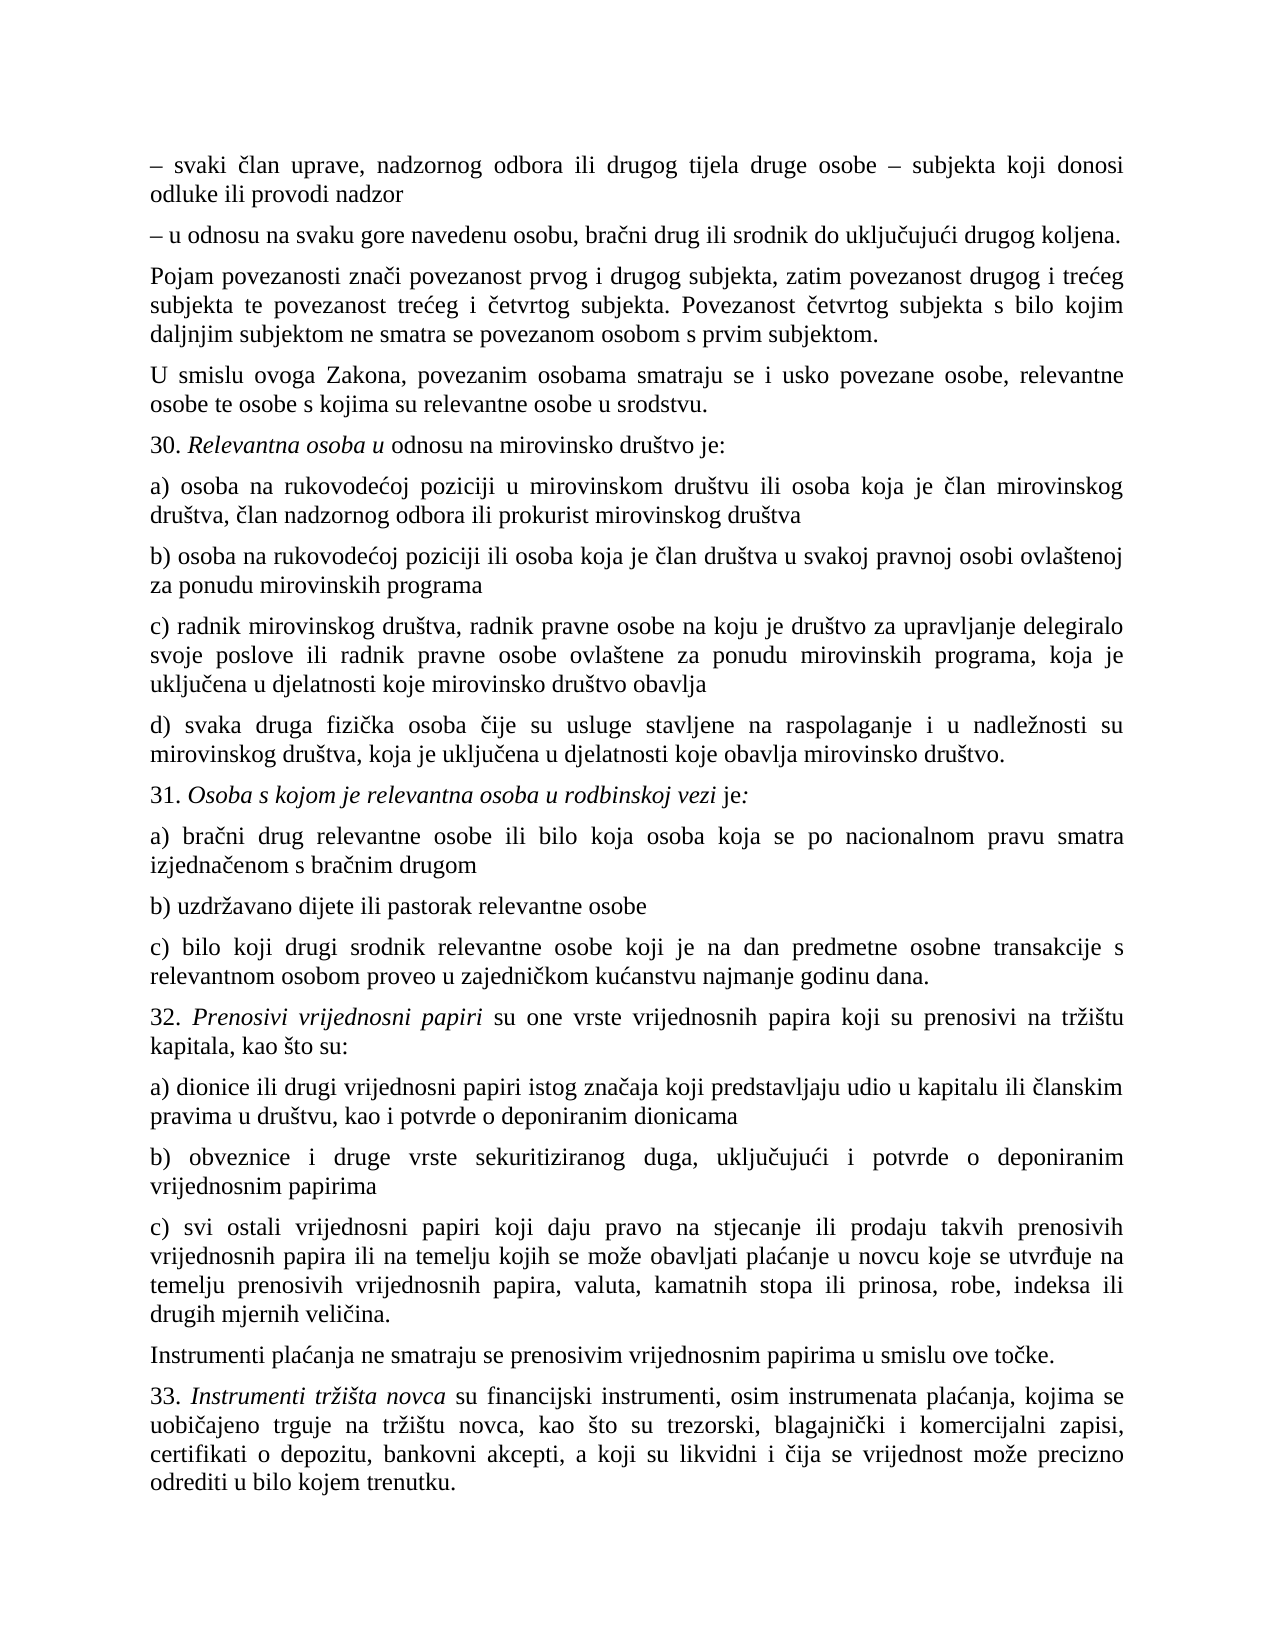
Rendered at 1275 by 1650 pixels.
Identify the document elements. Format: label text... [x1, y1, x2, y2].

text 31. Osoba s kojom je relevantna osoba u rodbinskoj vezi je: [150, 780, 1125, 809]
text c) radnik mirovinskog društva, radnik pravne osobe na koju je društvo za upravljanje delegiralo svoje poslove ili radnik pravne osobe ovlaštene za ponudu mirovinskih programa, koja je uključena u djelatnosti koje mirovinsko društvo obavlja [150, 611, 1125, 697]
text b) obveznice i druge vrste sekuritiziranog duga, uključujući i potvrde o deponiranim vrijednosnim papirima [150, 1142, 1125, 1200]
text d) svaka druga fizička osoba čije su usluge stavljene na raspolaganje i u nadležnosti su mirovinskog društva, koja je uključena u djelatnosti koje obavlja mirovinsko društvo. [150, 710, 1125, 767]
text Instrumenti plaćanja ne smatraju se prenosivim vrijednosnim papirima u smislu ove točke. [150, 1340, 1125, 1369]
text a) dionice ili drugi vrijednosni papiri istog značaja koji predstavljaju udio u kapitalu ili članskim pravima u društvu, kao i potvrde o deponiranim dionicama [150, 1072, 1125, 1130]
text b) uzdržavano dijete ili pastorak relevantne osobe [150, 891, 1125, 920]
text 33. Instrumenti tržišta novca su financijski instrumenti, osim instrumenata plaćanja, kojima se uobičajeno trguje na tržištu novca, kao što su trezorski, blagajnički i komercijalni zapisi, certifikati o depozitu, bankovni akcepti, a koji su likvidni i čija se vrijednost može precizno odrediti u bilo kojem trenutku. [150, 1381, 1125, 1496]
text U smislu ovoga Zakona, povezanim osobama smatraju se i usko povezane osobe, relevantne osobe te osobe s kojima su relevantne osobe u srodstvu. [150, 360, 1125, 417]
text c) bilo koji drugi srodnik relevantne osobe koji je na dan predmetne osobne transakcije s relevantnom osobom proveo u zajedničkom kućanstvu najmanje godinu dana. [150, 932, 1125, 990]
text – u odnosu na svaku gore navedenu osobu, bračni drug ili srodnik do uključujući drugog koljena. [150, 220, 1125, 249]
text a) bračni drug relevantne osobe ili bilo koja osoba koja se po nacionalnom pravu smatra izjednačenom s bračnim drugom [150, 821, 1125, 879]
text c) svi ostali vrijednosni papiri koji daju pravo na stjecanje ili prodaju takvih prenosivih vrijednosnih papira ili na temelju kojih se može obavljati plaćanje u novcu koje se utvrđuje na temelju prenosivih vrijednosnih papira, valuta, kamatnih stopa ili prinosa, robe, indeksa ili drugih mjernih veličina. [150, 1212, 1125, 1327]
text a) osoba na rukovodećoj poziciji u mirovinskom društvu ili osoba koja je član mirovinskog društva, član nadzornog odbora ili prokurist mirovinskog društva [150, 471, 1125, 529]
text 30. Relevantna osoba u odnosu na mirovinsko društvo je: [150, 430, 1125, 459]
text 32. Prenosivi vrijednosni papiri su one vrste vrijednosnih papira koji su prenosivi na tržištu kapitala, kao što su: [150, 1002, 1125, 1060]
text b) osoba na rukovodećoj poziciji ili osoba koja je član društva u svakoj pravnoj osobi ovlaštenoj za ponudu mirovinskih programa [150, 541, 1125, 599]
text Pojam povezanosti znači povezanost prvog i drugog subjekta, zatim povezanost drugog i trećeg subjekta te povezanost trećeg i četvrtog subjekta. Povezanost četvrtog subjekta s bilo kojim daljnjim subjektom ne smatra se povezanom osobom s prvim subjektom. [150, 261, 1125, 347]
text – svaki član uprave, nadzornog odbora ili drugog tijela druge osobe – subjekta koji donosi odluke ili provodi nadzor [150, 150, 1125, 207]
